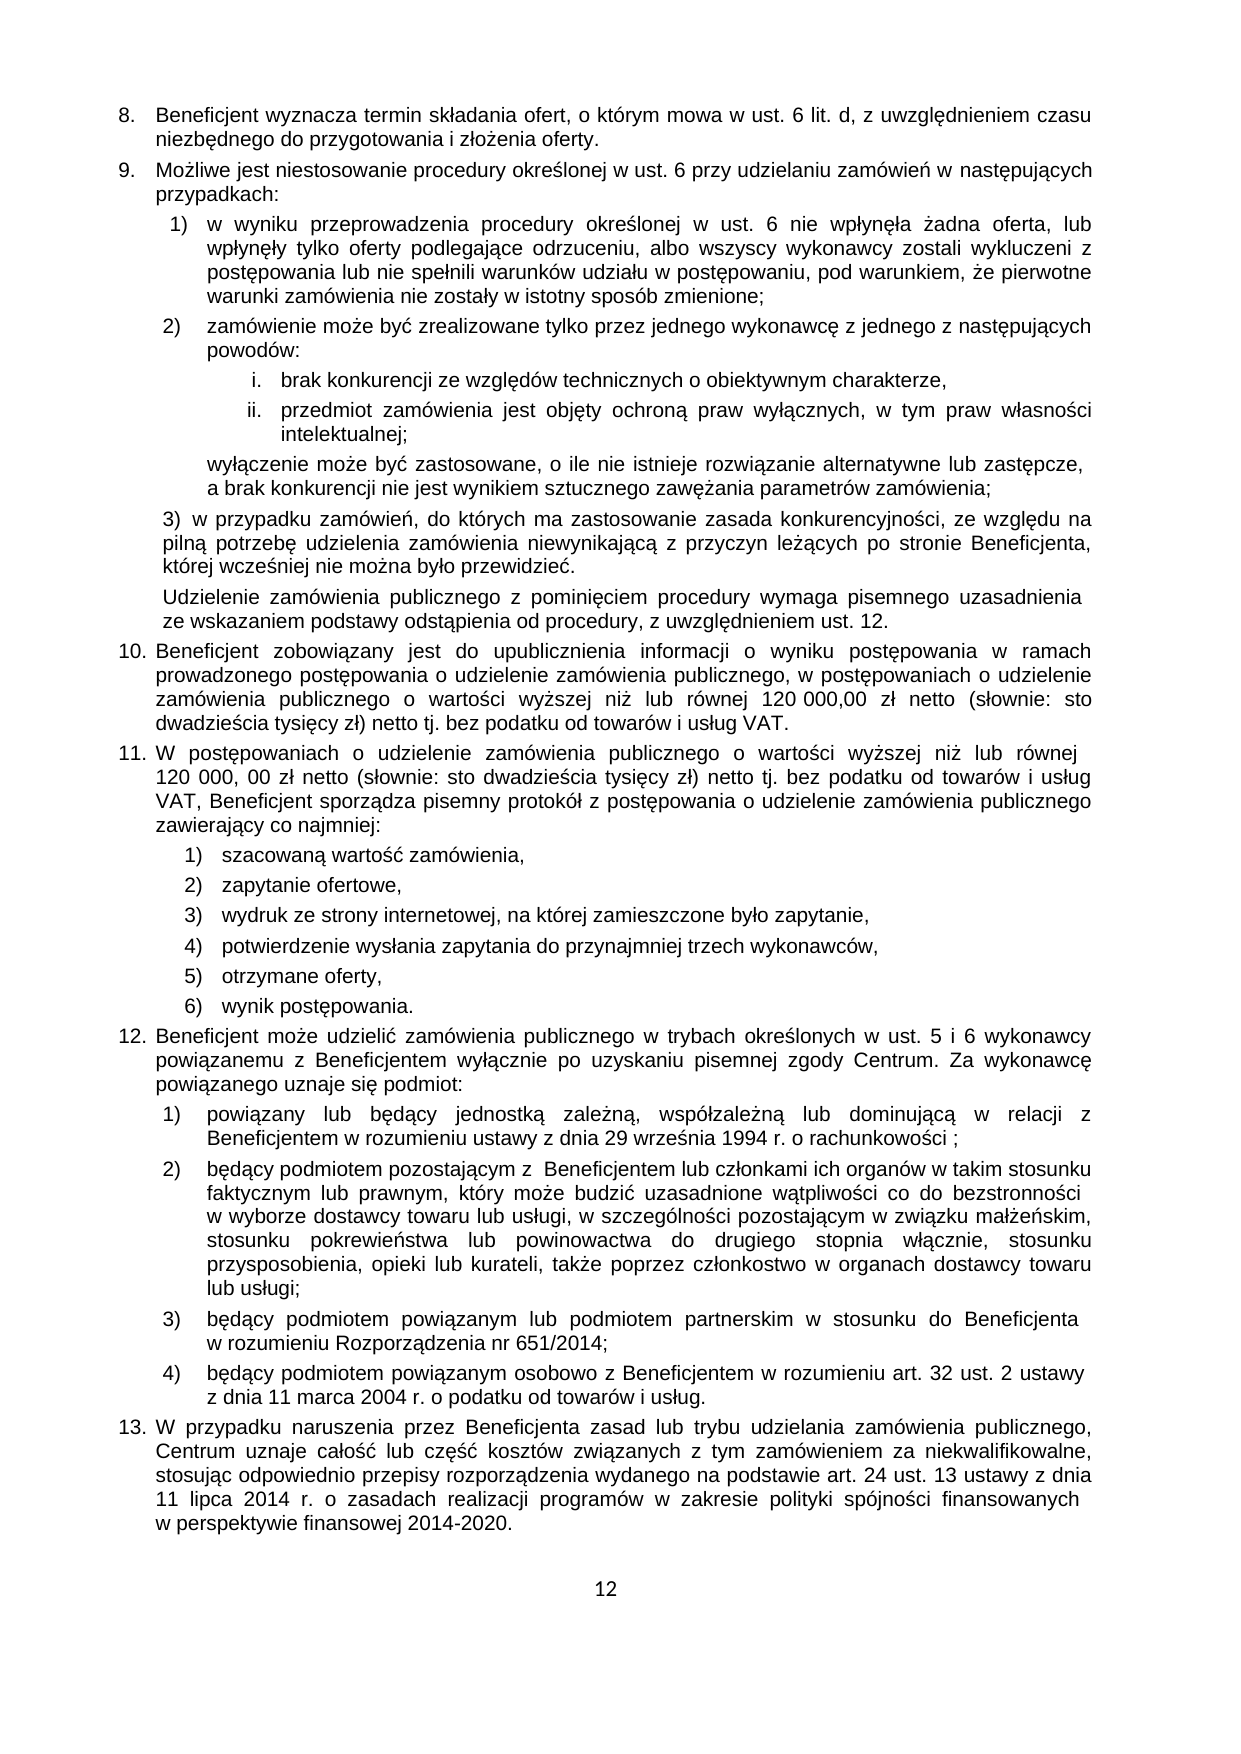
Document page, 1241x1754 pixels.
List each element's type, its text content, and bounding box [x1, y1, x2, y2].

list Możliwe jest niestosowanie procedury określonej w ust. 6 przy udzielaniu zamówień w następujących przypadkach: [118, 157, 1093, 205]
list wyłączenie może być zastosowane, o ile nie istnieje rozwiązanie alternatywne lub zastępcze, a brak konkurencji nie jest wynikiem sztucznego zawężania parametrów zamówienia; [207, 452, 1093, 500]
list będący podmiotem powiązanym lub podmiotem partnerskim w stosunku do Beneficjenta w rozumieniu Rozporządzenia nr 651/2014; [162, 1306, 1093, 1354]
list brak konkurencji ze względów technicznych o obiektywnym charakterze, [262, 368, 1093, 392]
list w wyniku przeprowadzenia procedury określonej w ust. 6 nie wpłynęła żadna oferta, lub wpłynęły tylko oferty podlegające odrzuceniu, albo wszyscy wykonawcy zostali wykluczeni z postępowania lub nie spełnili warunków udziału w postępowaniu, pod warunkiem, że pierwotne warunki zamówienia nie zostały w istotny sposób zmienione; [169, 212, 1093, 307]
list wynik postępowania. [184, 994, 1093, 1018]
list Beneficjent wyznacza termin składania ofert, o którym mowa w ust. 6 lit. d, z uwzględnieniem czasu niezbędnego do przygotowania i złożenia oferty. [118, 103, 1093, 151]
list powiązany lub będący jednostką zależną, współzależną lub dominującą w relacji z Beneficjentem w rozumieniu ustawy z dnia 29 września 1994 r. o rachunkowości ; [162, 1102, 1093, 1150]
list Beneficjent może udzielić zamówienia publicznego w trybach określonych w ust. 5 i 6 wykonawcy powiązanemu z Beneficjentem wyłącznie po uzyskaniu pisemnej zgody Centrum. Za wykonawcę powiązanego uznaje się podmiot: [118, 1024, 1093, 1096]
list zamówienie może być zrealizowane tylko przez jednego wykonawcę z jednego z następujących powodów: [162, 314, 1093, 362]
list szacowaną wartość zamówienia, [184, 843, 1093, 867]
list będący podmiotem powiązanym osobowo z Beneficjentem w rozumieniu art. 32 ust. 2 ustawy z dnia 11 marca 2004 r. o podatku od towarów i usług. [162, 1361, 1093, 1408]
list potwierdzenie wysłania zapytania do przynajmniej trzech wykonawców, [184, 933, 1093, 957]
list przedmiot zamówienia jest objęty ochroną praw wyłącznych, w tym praw własności intelektualnej; [262, 398, 1093, 446]
list W postępowaniach o udzielenie zamówienia publicznego o wartości wyższej niż lub równej 120 000, 00 zł netto (słownie: sto dwadzieścia tysięcy zł) netto tj. bez podatku od towarów i usług VAT, Beneficjent sporządza pisemny protokół z postępowania o udzielenie zamówienia publicznego zawierający co najmniej: [118, 741, 1093, 837]
list otrzymane oferty, [184, 964, 1093, 988]
list W przypadku naruszenia przez Beneficjenta zasad lub trybu udzielania zamówienia publicznego, Centrum uznaje całość lub część kosztów związanych z tym zamówieniem za niekwalifikowalne, stosując odpowiednio przepisy rozporządzenia wydanego na podstawie art. 24 ust. 13 ustawy z dnia 11 lipca 2014 r. o zasadach realizacji programów w zakresie polityki spójności finansowanych w perspektywie finansowej 2014-2020. [118, 1415, 1093, 1534]
list Beneficjent zobowiązany jest do upublicznienia informacji o wyniku postępowania w ramach prowadzonego postępowania o udzielenie zamówienia publicznego, w postępowaniach o udzielenie zamówienia publicznego o wartości wyższej niż lub równej 120 000,00 zł netto (słownie: sto dwadzieścia tysięcy zł) netto tj. bez podatku od towarów i usług VAT. [118, 639, 1093, 734]
list wydruk ze strony internetowej, na której zamieszczone było zapytanie, [184, 903, 1093, 927]
list zapytanie ofertowe, [184, 873, 1093, 897]
text 3) w przypadku zamówień, do których ma zastosowanie zasada konkurencyjności, ze względu na pilną potrzebę udzielenia zamówienia niewynikającą z przyczyn leżących po stronie Beneficjenta, której wcześniej nie można było przewidzieć. [162, 506, 1093, 578]
list będący podmiotem pozostającym z Beneficjentem lub członkami ich organów w takim stosunku faktycznym lub prawnym, który może budzić uzasadnione wątpliwości co do bezstronności w wyborze dostawcy towaru lub usługi, w szczególności pozostającym w związku małżeńskim, stosunku pokrewieństwa lub powinowactwa do drugiego stopnia włącznie, stosunku przysposobienia, opieki lub kurateli, także poprzez członkostwo w organach dostawcy towaru lub usługi; [162, 1156, 1093, 1300]
list Udzielenie zamówienia publicznego z pominięciem procedury wymaga pisemnego uzasadnienia ze wskazaniem podstawy odstąpienia od procedury, z uwzględnieniem ust. 12. [162, 584, 1093, 632]
